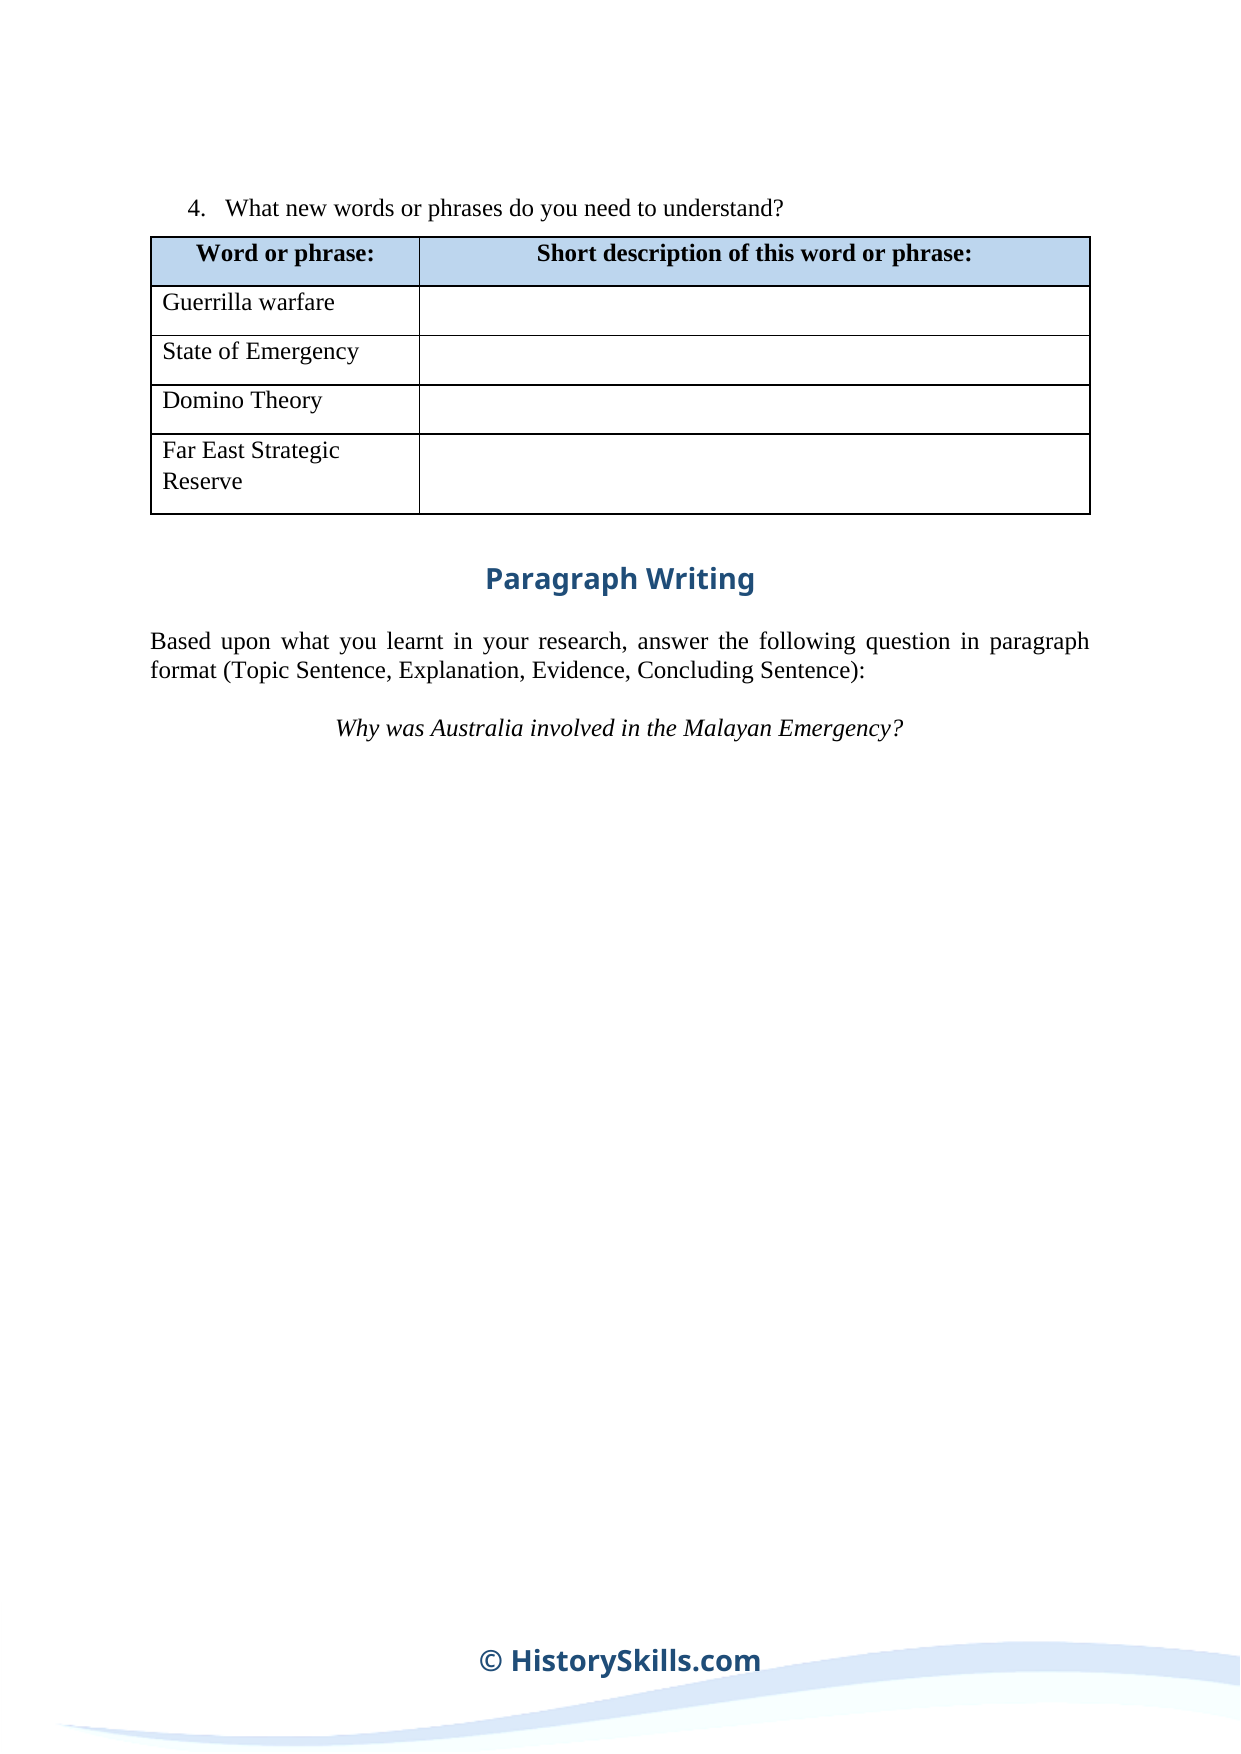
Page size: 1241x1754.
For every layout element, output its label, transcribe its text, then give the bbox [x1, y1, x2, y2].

text Why was Australia involved in the Malayan Emergency? [150, 713, 1090, 741]
text Paragraph Writing [150, 558, 1090, 598]
table_cell State of Emergency [152, 336, 419, 384]
table_cell [420, 435, 1089, 513]
list What new words or phrases do you need to understand? [187, 193, 1090, 222]
table_cell [420, 287, 1089, 334]
table_cell [420, 386, 1089, 433]
table_header Short description of this word or phrase: [420, 238, 1089, 285]
text Based upon what you learnt in your research, answer the following question in paragraph format (Topic Sentence, Explanation, Evidence, Concluding Sentence): [150, 626, 1090, 684]
table_cell [420, 336, 1089, 384]
table_cell Domino Theory [152, 386, 419, 433]
table_header Word or phrase: [152, 238, 419, 285]
table_cell Guerrilla warfare [152, 287, 419, 334]
table_cell Far East Strategic Reserve [152, 435, 419, 513]
